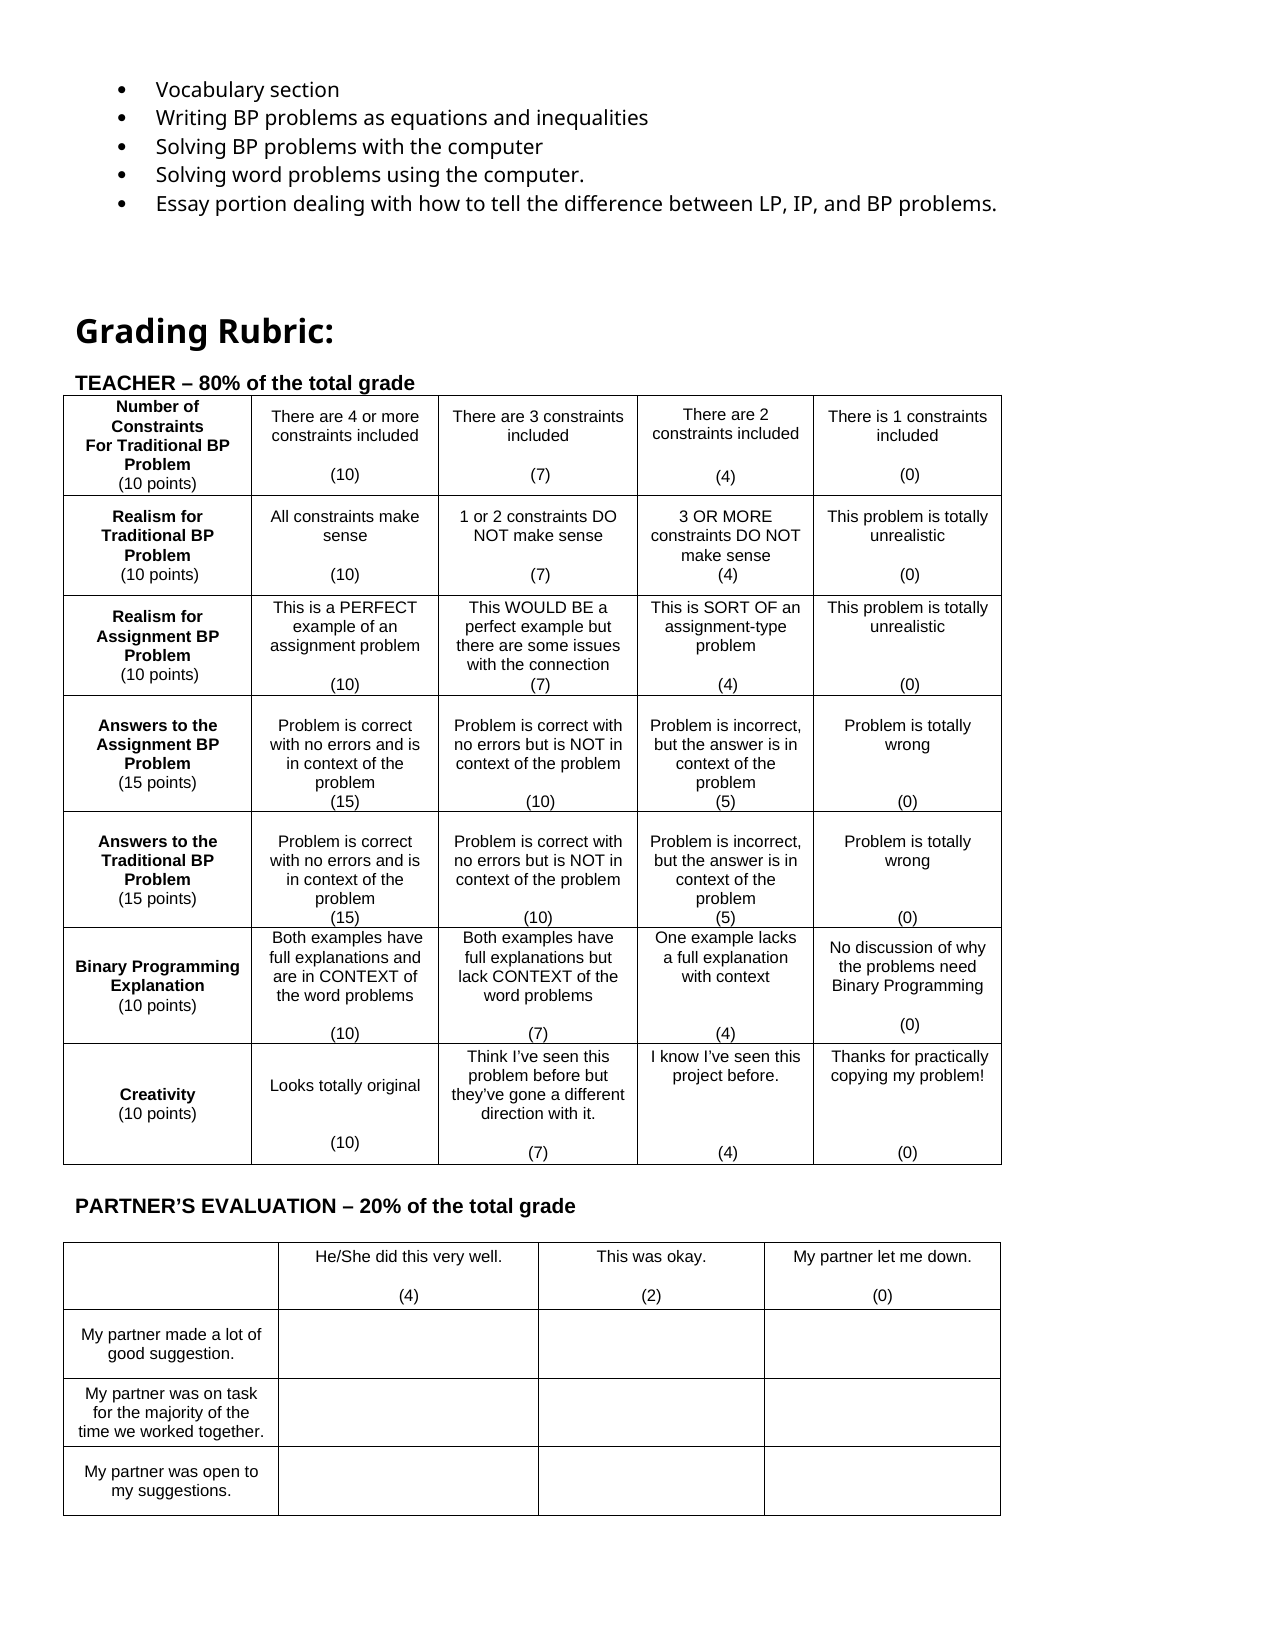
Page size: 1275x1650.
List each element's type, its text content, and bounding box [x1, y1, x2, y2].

table_cell [539, 1447, 764, 1514]
table_cell My partner was open to my suggestions. [64, 1447, 278, 1514]
table_cell 3 OR MORE constraints DO NOT make sense (4) [638, 496, 813, 595]
text Grading Rubric: [75, 308, 1200, 353]
table_cell Problem is correct with no errors and is in context of the problem (15) [252, 696, 438, 811]
table_cell Problem is incorrect, but the answer is in context of the problem (5) [638, 696, 813, 811]
table_cell My partner was on task for the majority of the time we worked together. [64, 1379, 278, 1446]
table_cell Problem is correct with no errors and is in context of the problem (15) [252, 812, 438, 927]
table_cell Creativity (10 points) [64, 1044, 251, 1164]
table_cell [279, 1447, 538, 1514]
table_header This was okay. (2) [539, 1243, 764, 1309]
table_cell Problem is incorrect, but the answer is in context of the problem (5) [638, 812, 813, 927]
table_cell Answers to the Traditional BP Problem (15 points) [64, 812, 251, 927]
list Vocabulary section [118, 75, 1200, 103]
table_cell [765, 1310, 1000, 1378]
table_cell Problem is totally wrong (0) [814, 696, 1001, 811]
text TEACHER – 80% of the total grade [75, 371, 1200, 394]
table_cell Realism for Traditional BP Problem (10 points) [64, 496, 251, 595]
table_cell My partner made a lot of good suggestion. [64, 1310, 278, 1378]
table_header [64, 1243, 278, 1309]
table_cell I know I’ve seen this project before. (4) [638, 1044, 813, 1164]
table_cell No discussion of why the problems need Binary Programming (0) [814, 928, 1001, 1043]
table_cell [765, 1447, 1000, 1514]
table_cell One example lacks a full explanation with context (4) [638, 928, 813, 1043]
table_cell [765, 1379, 1000, 1446]
text PARTNER’S EVALUATION – 20% of the total grade [75, 1194, 1200, 1218]
table_cell [539, 1379, 764, 1446]
table_header There is 1 constraints included (0) [814, 396, 1001, 495]
table_cell This is a PERFECT example of an assignment problem (10) [252, 596, 438, 695]
list Solving BP problems with the computer [118, 132, 1200, 160]
list Solving word problems using the computer. [118, 160, 1200, 189]
table_header There are 4 or more constraints included (10) [252, 396, 438, 495]
table_cell 1 or 2 constraints DO NOT make sense (7) [439, 496, 637, 595]
table_cell Problem is correct with no errors but is NOT in context of the problem (10) [439, 812, 637, 927]
table_cell This is SORT OF an assignment-type problem (4) [638, 596, 813, 695]
table_cell Looks totally original (10) [252, 1044, 438, 1164]
table_header There are 2 constraints included (4) [638, 396, 813, 495]
table_cell Problem is totally wrong (0) [814, 812, 1001, 927]
table_header My partner let me down. (0) [765, 1243, 1000, 1309]
table_cell Thanks for practically copying my problem! (0) [814, 1044, 1001, 1164]
table_cell Both examples have full explanations but lack CONTEXT of the word problems (7) [439, 928, 637, 1043]
table_cell Realism for Assignment BP Problem (10 points) [64, 596, 251, 695]
table_cell Problem is correct with no errors but is NOT in context of the problem (10) [439, 696, 637, 811]
table_cell Answers to the Assignment BP Problem (15 points) [64, 696, 251, 811]
table_cell This problem is totally unrealistic (0) [814, 496, 1001, 595]
table_cell [279, 1310, 538, 1378]
list Essay portion dealing with how to tell the difference between LP, IP, and BP problems. [118, 189, 1200, 217]
list Writing BP problems as equations and inequalities [118, 103, 1200, 132]
table_cell All constraints make sense (10) [252, 496, 438, 595]
table_cell [539, 1310, 764, 1378]
table_cell Think I’ve seen this problem before but they’ve gone a different direction with it. (7) [439, 1044, 637, 1164]
table_header There are 3 constraints included (7) [439, 396, 637, 495]
table_cell Binary Programming Explanation (10 points) [64, 928, 251, 1043]
table_header He/She did this very well. (4) [279, 1243, 538, 1309]
table_cell This problem is totally unrealistic (0) [814, 596, 1001, 695]
table_cell [279, 1379, 538, 1446]
table_header Number of Constraints For Traditional BP Problem (10 points) [64, 396, 251, 495]
table_cell Both examples have full explanations and are in CONTEXT of the word problems (10) [252, 928, 438, 1043]
table_cell This WOULD BE a perfect example but there are some issues with the connection (7) [439, 596, 637, 695]
